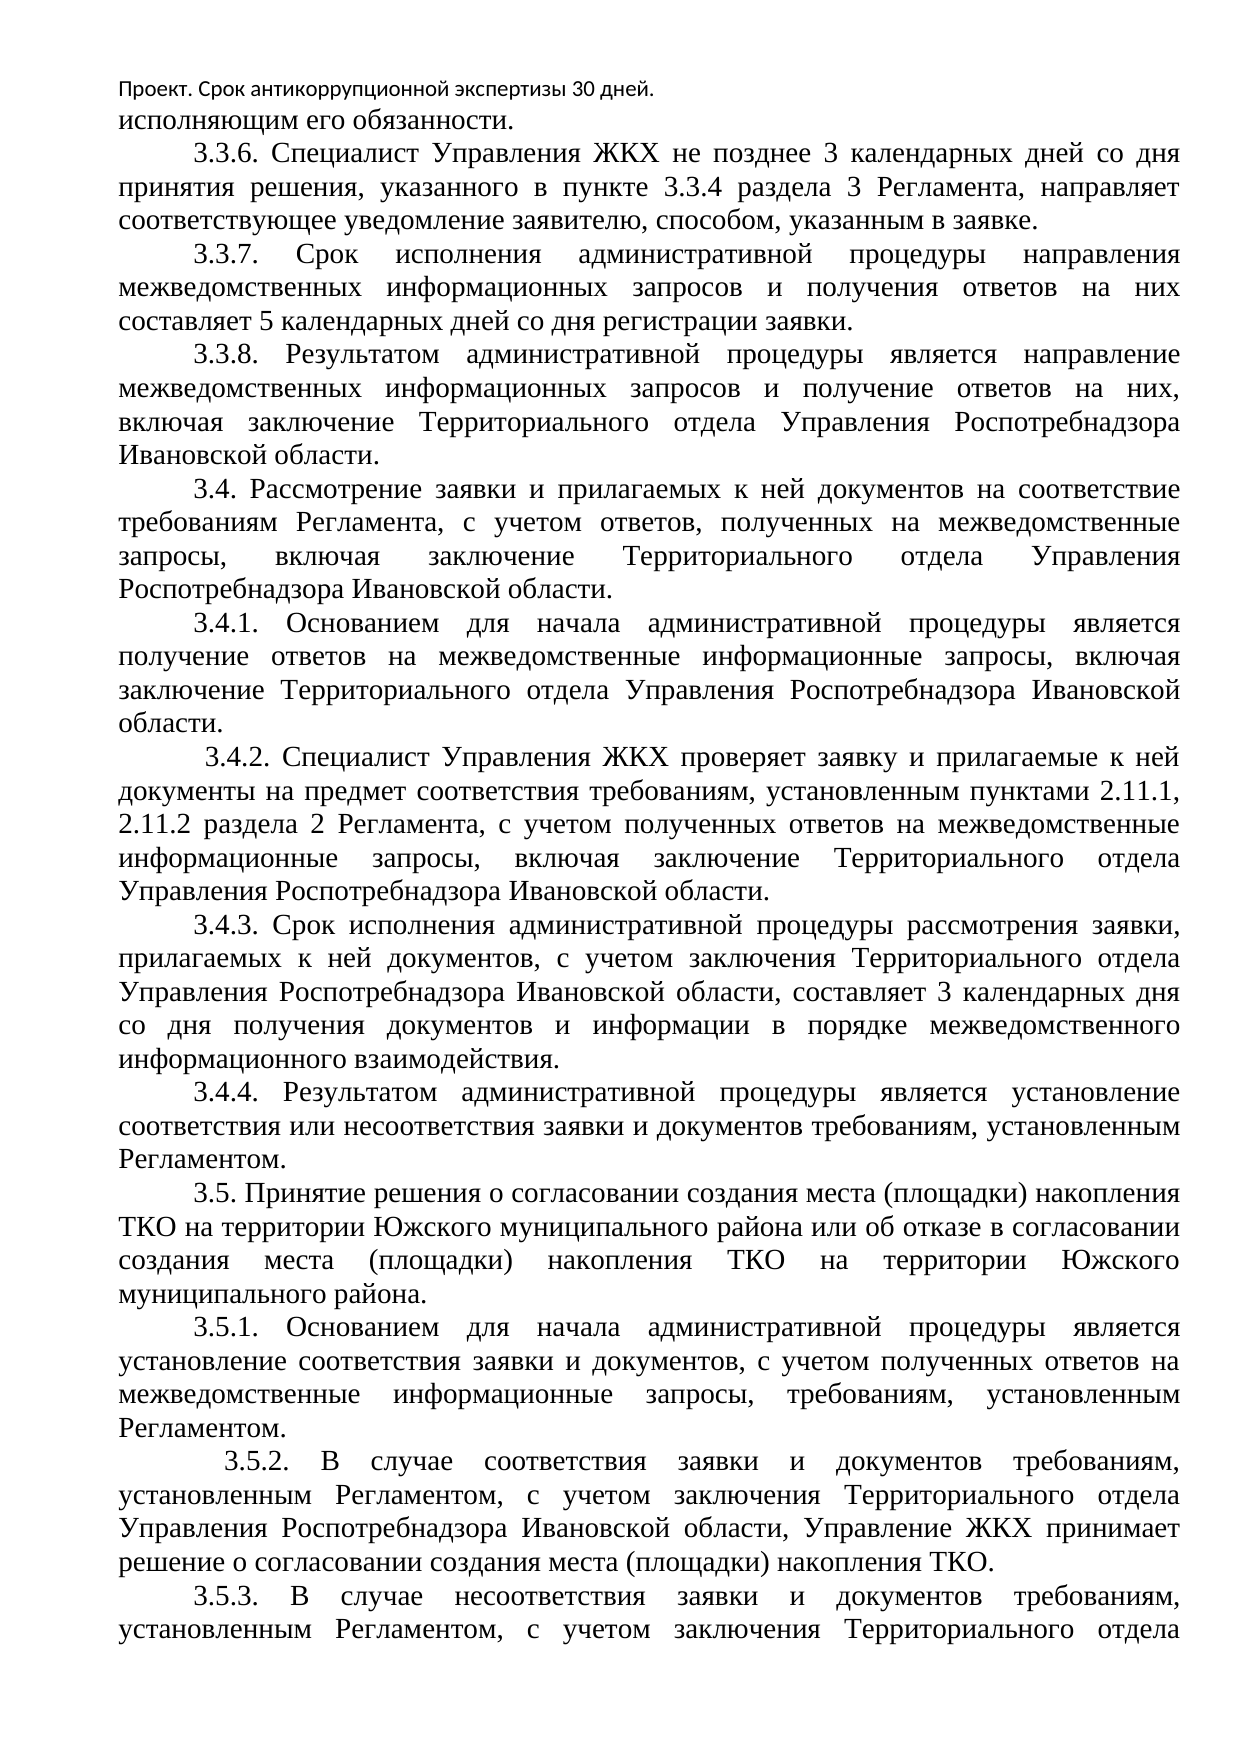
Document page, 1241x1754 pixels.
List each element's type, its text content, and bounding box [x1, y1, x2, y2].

text 3.5.1. Основанием для начала административной процедуры является установление соответствия заявки и документов, с учетом полученных ответов на межведомственные информационные запросы, требованиям, установленным Регламентом. [118, 1309, 1181, 1443]
text 3.4.4. Результатом административной процедуры является установление соответствия или несоответствия заявки и документов требованиям, установленным Регламентом. [118, 1074, 1181, 1175]
text 3.3.6. Специалист Управления ЖКХ не позднее 3 календарных дней со дня принятия решения, указанного в пункте 3.3.4 раздела 3 Регламента, направляет соответствующее уведомление заявителю, способом, указанным в заявке. [118, 135, 1181, 236]
text 3.4.2. Специалист Управления ЖКХ проверяет заявку и прилагаемые к ней документы на предмет соответствия требованиям, установленным пунктами 2.11.1, 2.11.2 раздела 2 Регламента, с учетом полученных ответов на межведомственные информационные запросы, включая заключение Территориального отдела Управления Роспотребнадзора Ивановской области. [118, 739, 1181, 907]
text 3.5.2. В случае соответствия заявки и документов требованиям, установленным Регламентом, с учетом заключения Территориального отдела Управления Роспотребнадзора Ивановской области, Управление ЖКХ принимает решение о согласовании создания места (площадки) накопления ТКО. [118, 1443, 1181, 1578]
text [118, 102, 1181, 135]
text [118, 1578, 1181, 1645]
text 3.3.8. Результатом административной процедуры является направление межведомственных информационных запросов и получение ответов на них, включая заключение Территориального отдела Управления Роспотребнадзора Ивановской области. [118, 337, 1181, 471]
text 3.4.3. Срок исполнения административной процедуры рассмотрения заявки, прилагаемых к ней документов, с учетом заключения Территориального отдела Управления Роспотребнадзора Ивановской области, составляет 3 календарных дня со дня получения документов и информации в порядке межведомственного информационного взаимодействия. [118, 907, 1181, 1074]
text 3.5. Принятие решения о согласовании создания места (площадки) накопления ТКО на территории Южского муниципального района или об отказе в согласовании создания места (площадки) накопления ТКО на территории Южского муниципального района. [118, 1175, 1181, 1309]
text 3.4. Рассмотрение заявки и прилагаемых к ней документов на соответствие требованиям Регламента, с учетом ответов, полученных на межведомственные запросы, включая заключение Территориального отдела Управления Роспотребнадзора Ивановской области. [118, 471, 1181, 605]
text 3.3.7. Срок исполнения административной процедуры направления межведомственных информационных запросов и получения ответов на них составляет 5 календарных дней со дня регистрации заявки. [118, 236, 1181, 337]
text 3.4.1. Основанием для начала административной процедуры является получение ответов на межведомственные информационные запросы, включая заключение Территориального отдела Управления Роспотребнадзора Ивановской области. [118, 605, 1181, 739]
